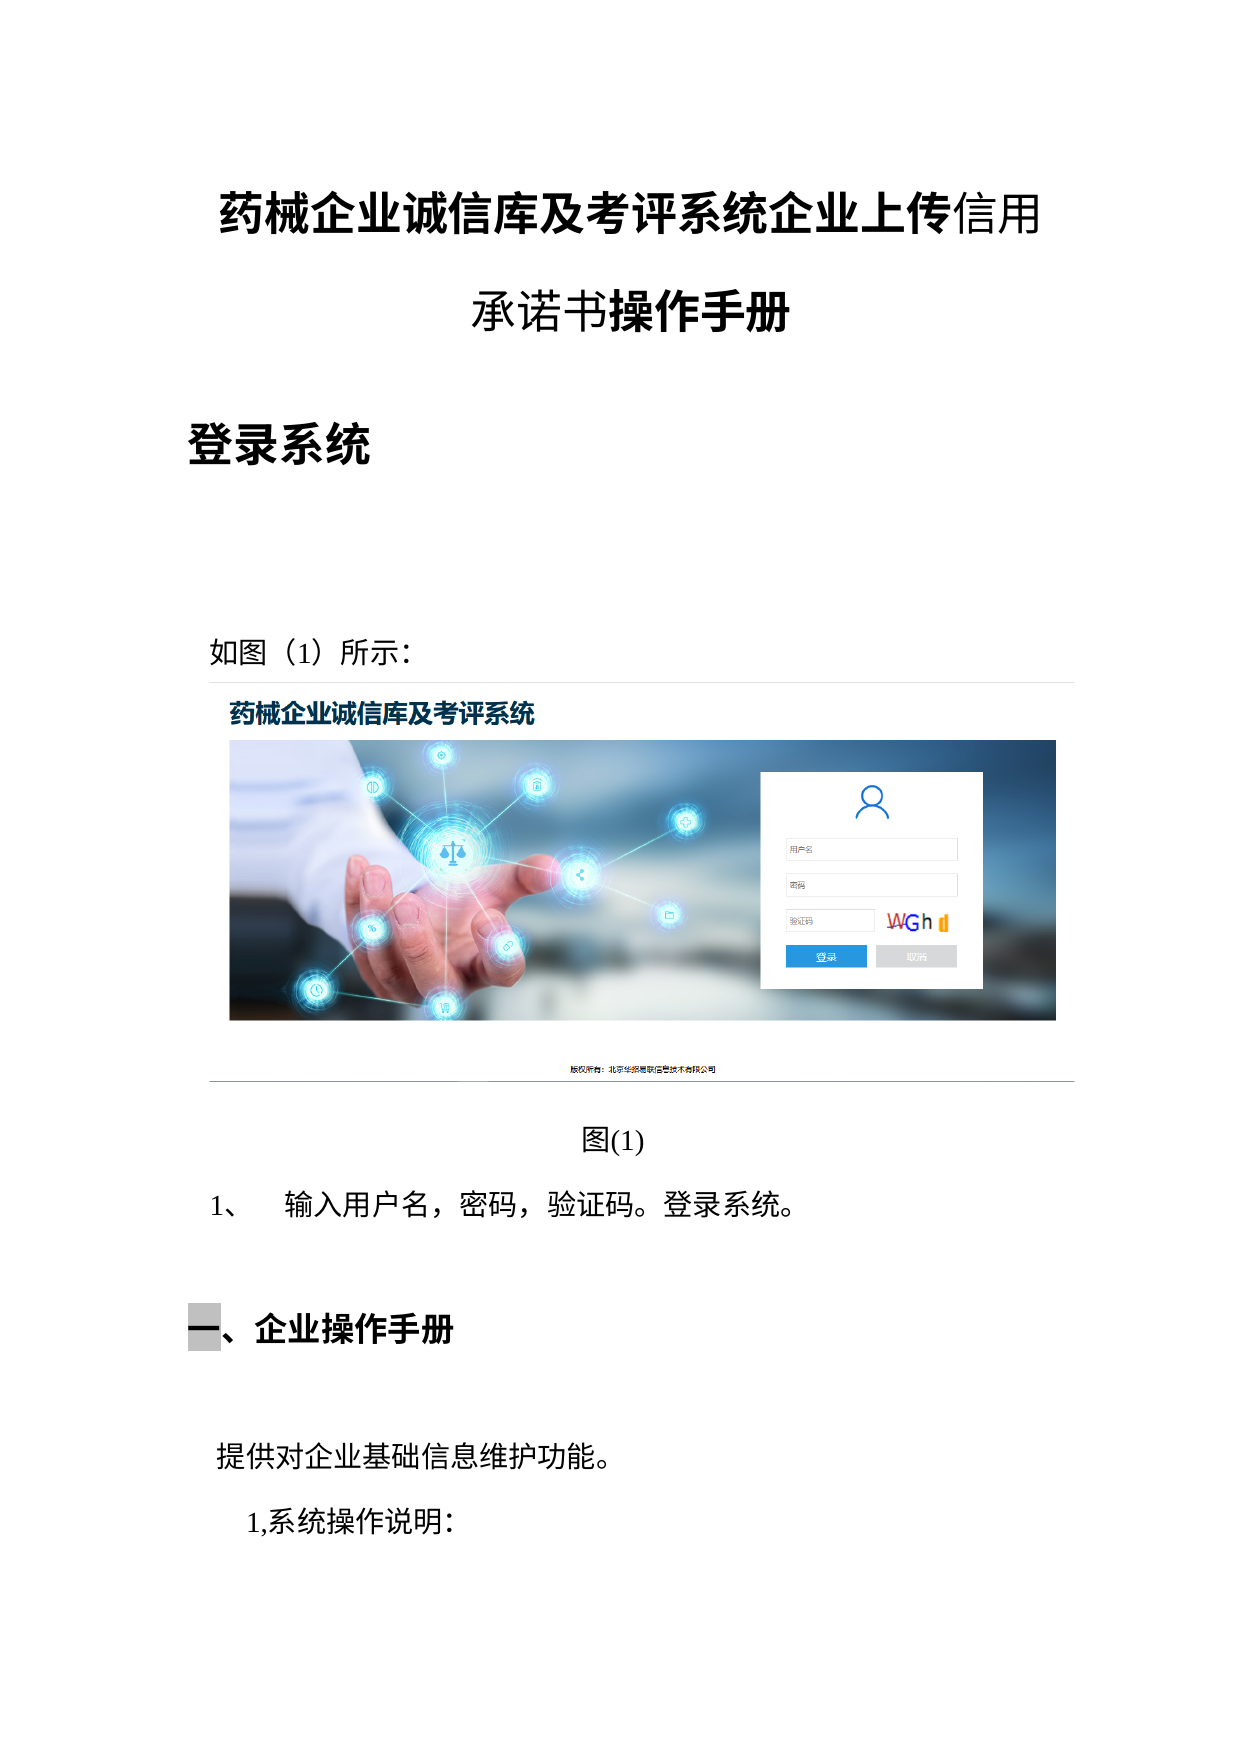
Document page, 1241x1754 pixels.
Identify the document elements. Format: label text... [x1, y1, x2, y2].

subtitle 一、企业操作手册 [187, 1295, 1053, 1360]
picture [209, 682, 1075, 1082]
text 1,系统操作说明： [187, 1487, 1053, 1552]
text 药械企业诚信库及考评系统企业上传信用承诺书操作手册 [209, 162, 1053, 357]
list 输入用户名，密码，验证码。登录系统。 [209, 1170, 1053, 1235]
subtitle 登录系统 [187, 392, 1053, 490]
text 如图（1）所示： [209, 618, 1053, 682]
text 图(1) [209, 1105, 1053, 1170]
text 提供对企业基础信息维护功能。 [187, 1422, 1053, 1487]
